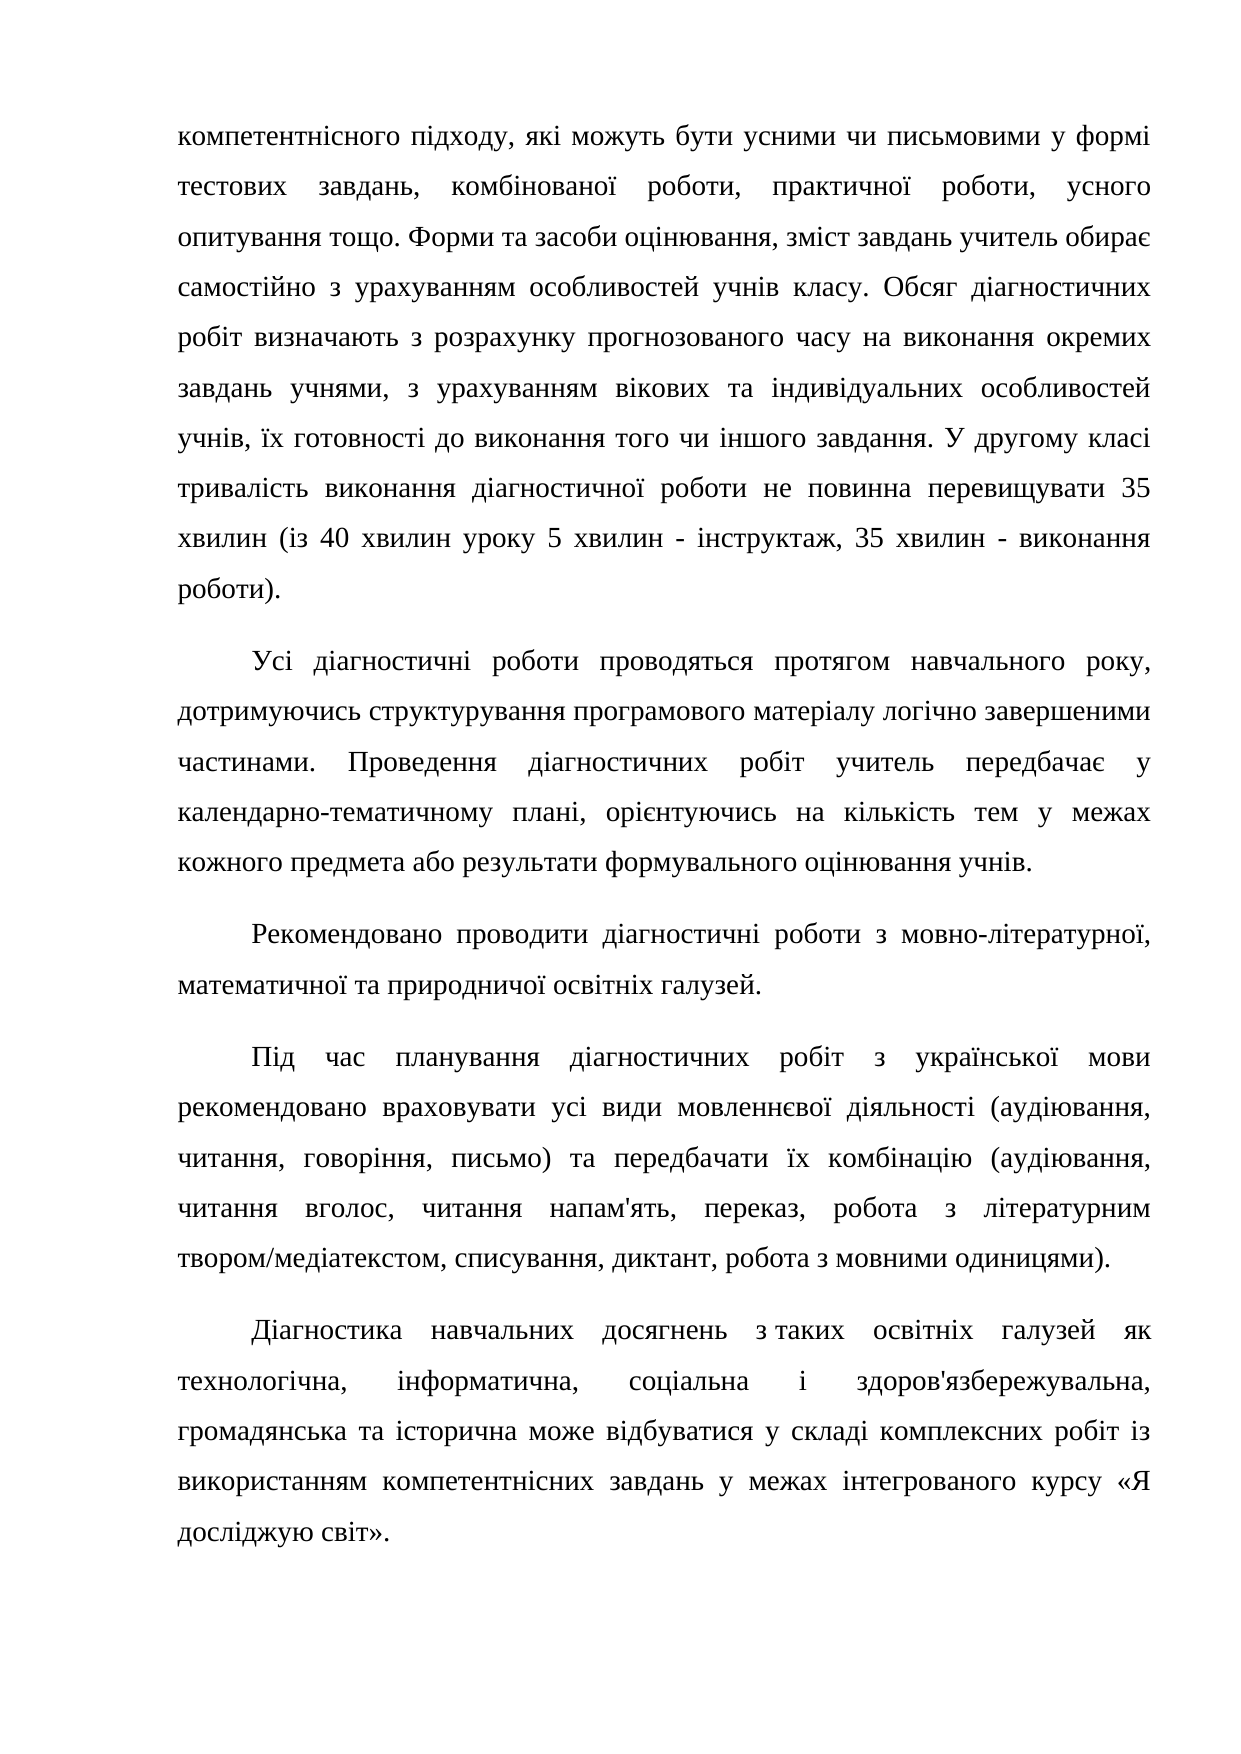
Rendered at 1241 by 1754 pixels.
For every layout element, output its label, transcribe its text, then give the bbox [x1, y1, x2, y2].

text Під час планування діагностичних робіт з української мови рекомендовано враховувати усі види мовленнєвої діяльності (аудіювання, читання, говоріння, письмо) та передбачати їх комбінацію (аудіювання, читання вголос, читання напам'ять, переказ, робота з літературним твором/медіатекстом, списування, диктант, робота з мовними одиницями). [177, 1039, 1152, 1274]
text Усі діагностичні роботи проводяться протягом навчального року, дотримуючись структурування програмового матеріалу логічно завершеними частинами. Проведення діагностичних робіт учитель передбачає у календарно-тематичному плані, орієнтуючись на кількість тем у межах кожного предмета або результати формувального оцінювання учнів. [177, 643, 1152, 878]
text Рекомендовано проводити діагностичні роботи з мовно-літературної, математичної та природничої освітніх галузей. [177, 917, 1152, 1000]
text Діагностика навчальних досягнень з таких освітніх галузей як технологічна, інформатична, соціальна і здоров'язбережувальна, громадянська та історична може відбуватися у складі комплексних робіт із використанням компетентнісних завдань у межах інтегрованого курсу «Я досліджую світ». [177, 1312, 1152, 1547]
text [177, 118, 1152, 604]
